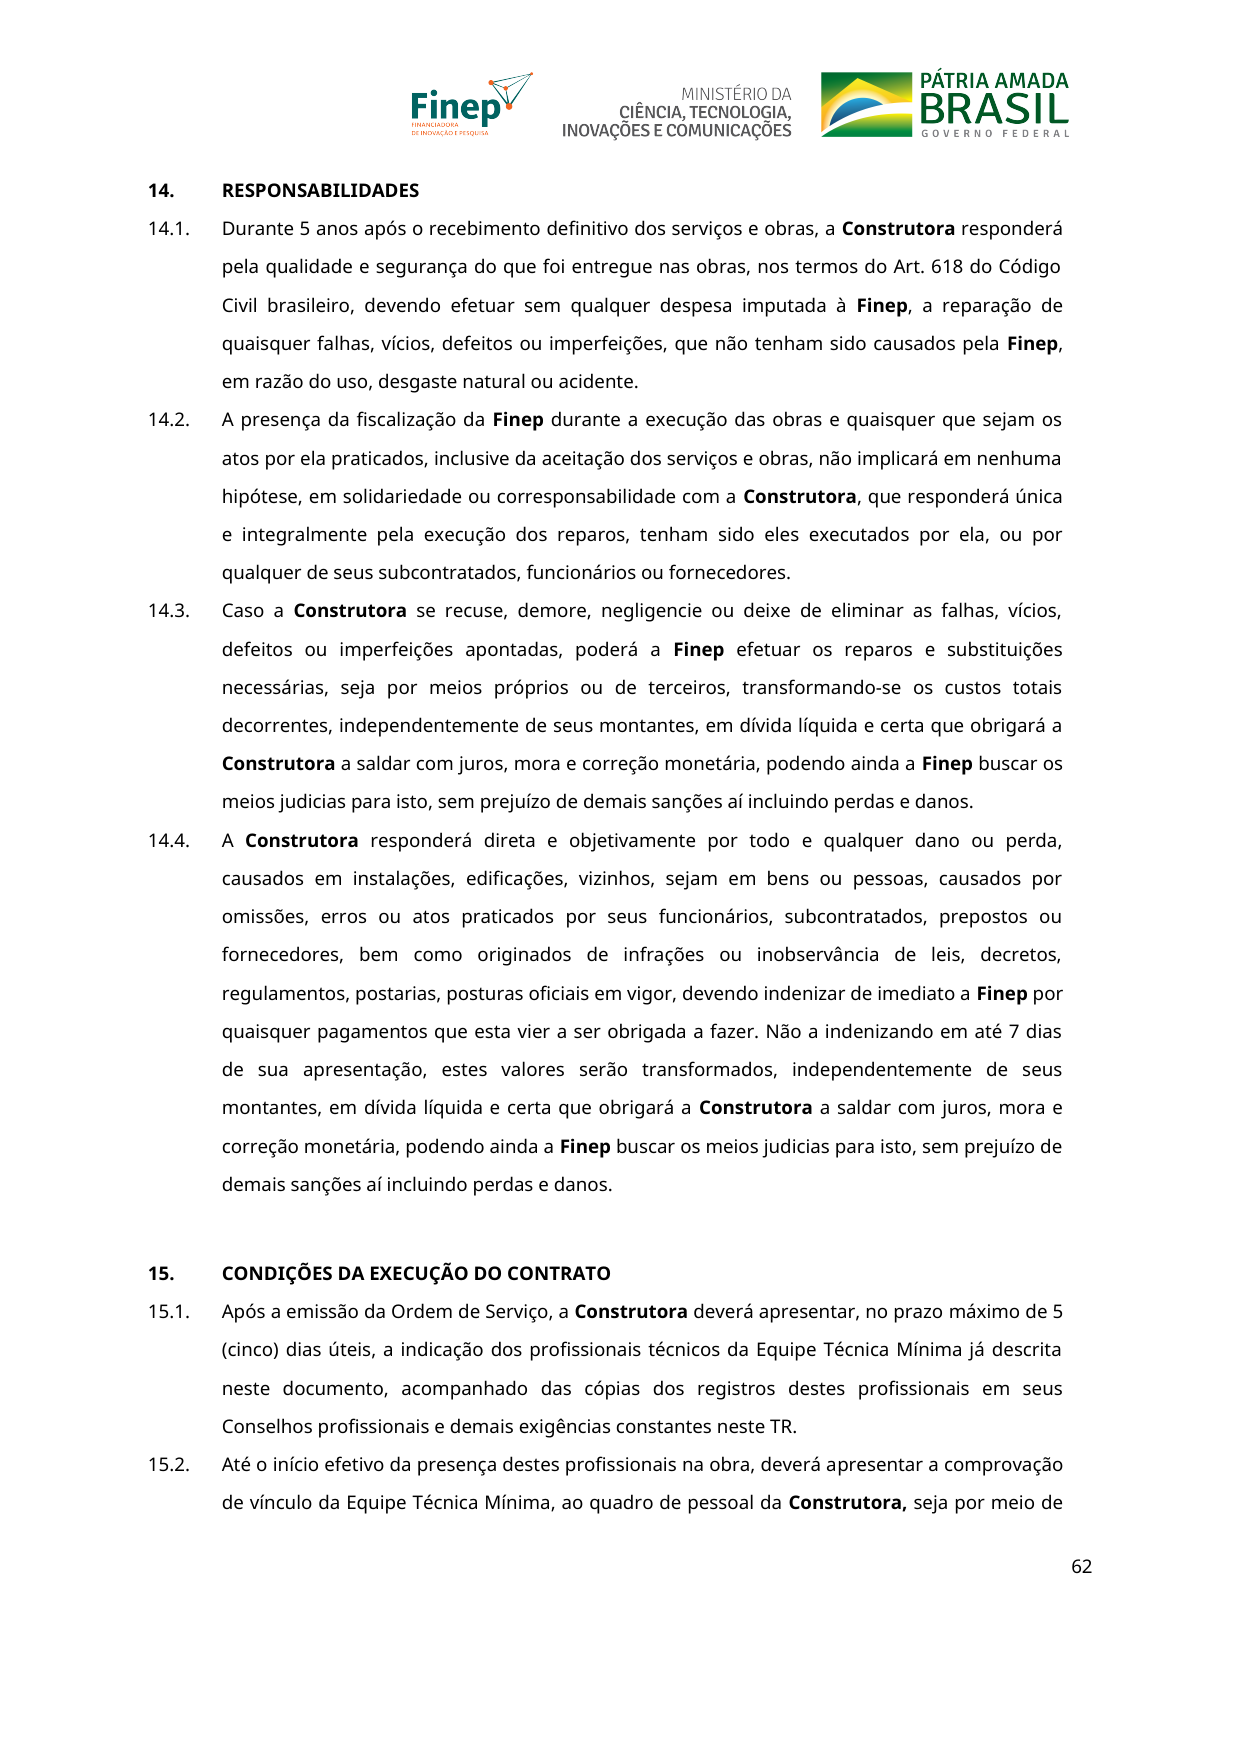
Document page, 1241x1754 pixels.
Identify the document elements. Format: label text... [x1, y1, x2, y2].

list A Construtora responderá direta e objetivamente por todo e qualquer dano ou perda, causados em instalações, edificações, vizinhos, sejam em bens ou pessoas, causados por omissões, erros ou atos praticados por seus funcionários, subcontratados, prepostos ou fornecedores, bem como originados de infrações ou inobservância de leis, decretos, regulamentos, postarias, posturas oficiais em vigor, devendo indenizar de imediato a Finep por quaisquer pagamentos que esta vier a ser obrigada a fazer. Não a indenizando em até 7 dias de sua apresentação, estes valores serão transformados, independentemente de seus montantes, em dívida líquida e certa que obrigará a Construtora a saldar com juros, mora e correção monetária, podendo ainda a Finep buscar os meios judicias para isto, sem prejuízo de demais sanções aí incluindo perdas e danos. [148, 827, 1063, 1197]
list Durante 5 anos após o recebimento definitivo dos serviços e obras, a Construtora responderá pela qualidade e segurança do que foi entregue nas obras, nos termos do Art. 618 do Código Civil brasileiro, devendo efetuar sem qualquer despesa imputada à Finep, a reparação de quaisquer falhas, vícios, defeitos ou imperfeições, que não tenham sido causados pela Finep, em razão do uso, desgaste natural ou acidente. [148, 215, 1063, 394]
list CONDIÇÕES DA EXECUÇÃO DO CONTRATO [148, 1260, 1063, 1286]
list Caso a Construtora se recuse, demore, negligencie ou deixe de eliminar as falhas, vícios, defeitos ou imperfeições apontadas, poderá a Finep efetuar os reparos e substituições necessárias, seja por meios próprios ou de terceiros, transformando-se os custos totais decorrentes, independentemente de seus montantes, em dívida líquida e certa que obrigará a Construtora a saldar com juros, mora e correção monetária, podendo ainda a Finep buscar os meios judicias para isto, sem prejuízo de demais sanções aí incluindo perdas e danos. [148, 598, 1063, 814]
picture [394, 44, 1093, 164]
list RESPONSABILIDADES [148, 177, 1063, 203]
list A presença da fiscalização da Finep durante a execução das obras e quaisquer que sejam os atos por ela praticados, inclusive da aceitação dos serviços e obras, não implicará em nenhuma hipótese, em solidariedade ou corresponsabilidade com a Construtora, que responderá única e integralmente pela execução dos reparos, tenham sido eles executados por ela, ou por qualquer de seus subcontratados, funcionários ou fornecedores. [148, 407, 1063, 585]
list Após a emissão da Ordem de Serviço, a Construtora deverá apresentar, no prazo máximo de 5 (cinco) dias úteis, a indicação dos profissionais técnicos da Equipe Técnica Mínima já descrita neste documento, acompanhado das cópias dos registros destes profissionais em seus Conselhos profissionais e demais exigências constantes neste TR. [148, 1298, 1063, 1438]
